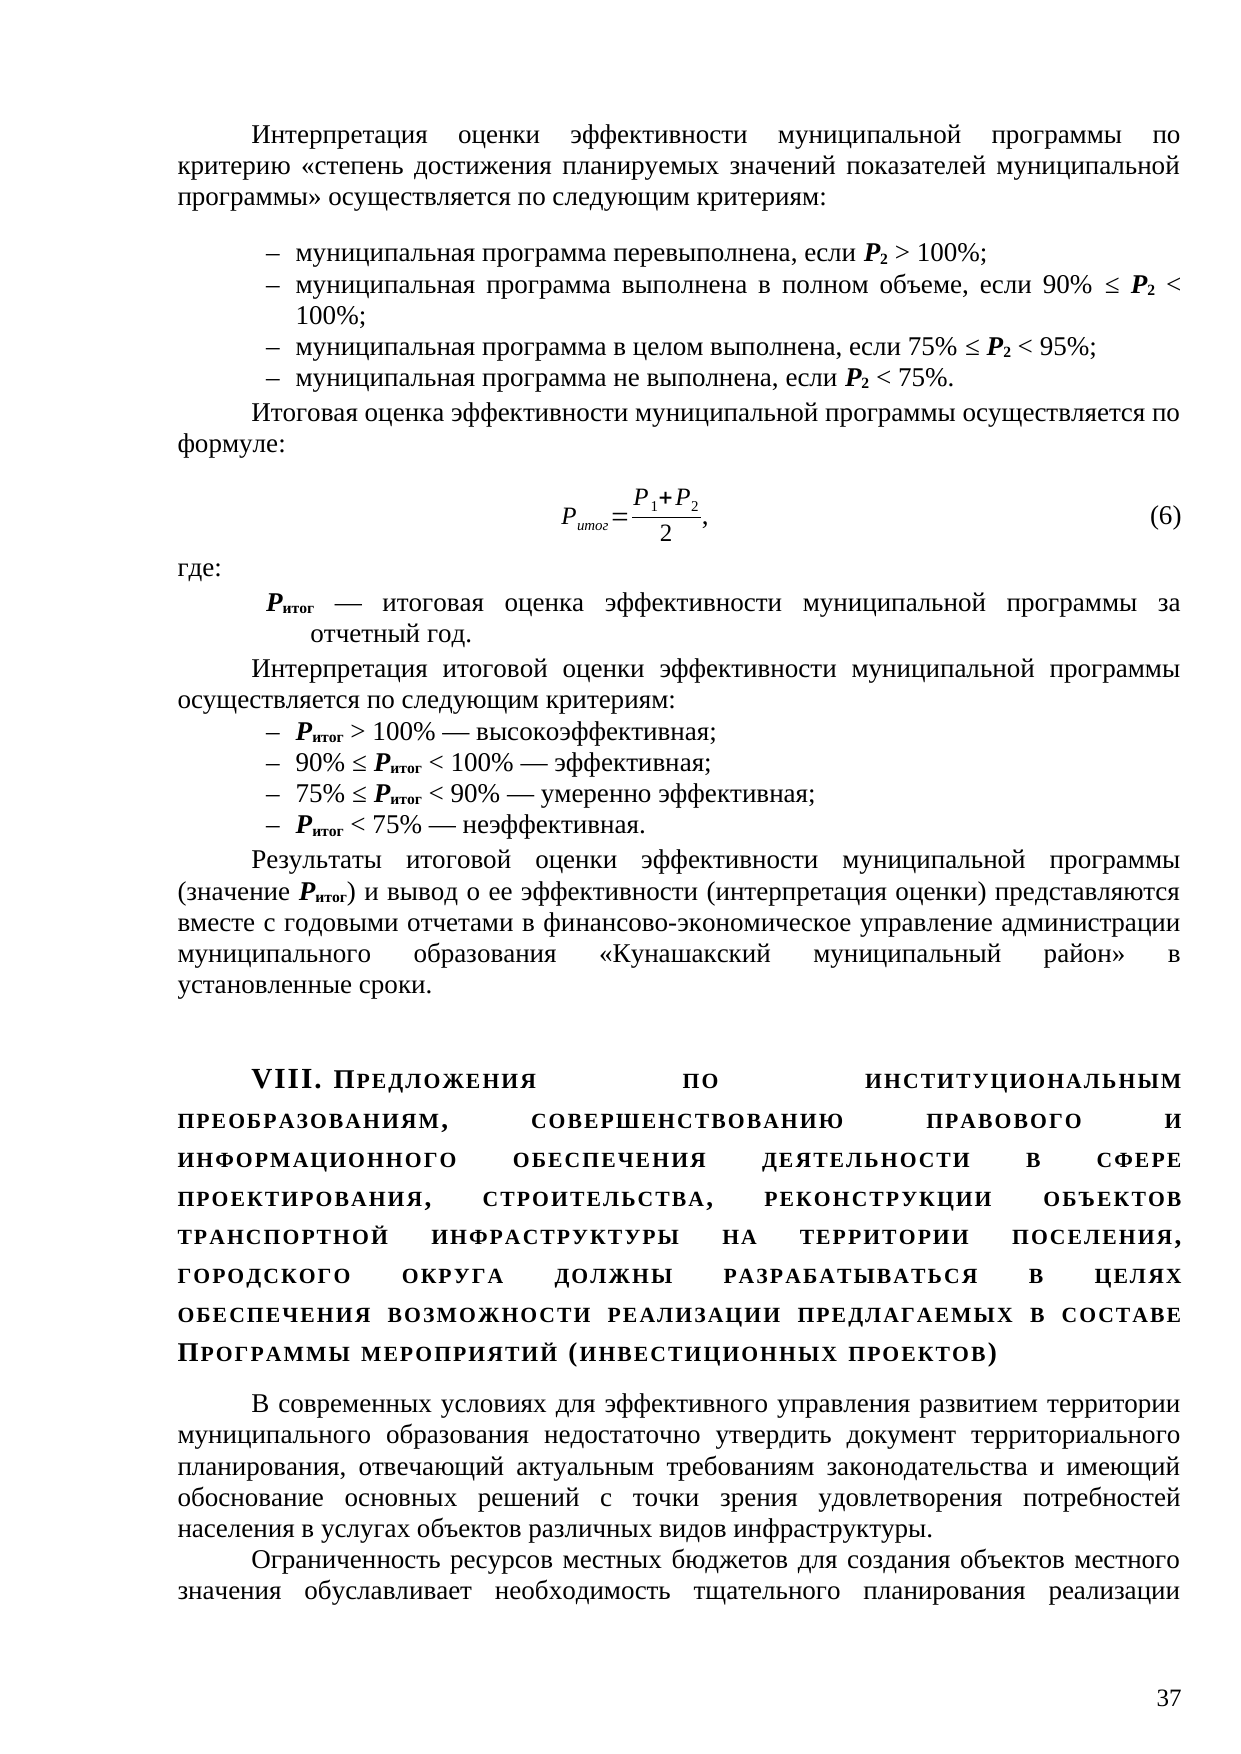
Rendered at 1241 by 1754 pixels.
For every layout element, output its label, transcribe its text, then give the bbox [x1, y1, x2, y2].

text муниципальная программа перевыполнена, если P2 > 100%; [266, 237, 1181, 268]
text Интерпретация оценки эффективности муниципальной программы по критерию «степень достижения планируемых значений показателей муниципальной программы» осуществляется по следующим критериям: [177, 118, 1181, 212]
text Итоговая оценка эффективности муниципальной программы осуществляется по формуле: [177, 396, 1181, 459]
text 75% ≤ Pитог < 90% — умеренно эффективная; [266, 777, 1181, 808]
text где: [177, 551, 1181, 582]
text муниципальная программа выполнена в полном объеме, если 90% ≤ P2 < 100%; [266, 268, 1181, 330]
text Предложения по институциональным преобразованиям, совершенствованию правового и информационного обеспечения деятельности в сфере проектирования, строительства, реконструкции объектов транспортной инфраструктуры на территории поселения, городского округа должны разрабатываться в целях обеспечения возможности реализации предлагаемых в составе Программы мероприятий (инвестиционных проектов) [177, 1062, 1181, 1367]
text , (6) [177, 484, 1181, 546]
text Интерпретация итоговой оценки эффективности муниципальной программы осуществляется по следующим критериям: [177, 652, 1181, 715]
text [177, 1543, 1181, 1605]
text Pитог < 75% — неэффективная. [266, 808, 1181, 839]
text Результаты итоговой оценки эффективности муниципальной программы (значение Pитог) и вывод о ее эффективности (интерпретация оценки) представляются вместе с годовыми отчетами в финансово-экономическое управление администрации муниципального образования «Кунашакский муниципальный район» в установленные сроки. [177, 843, 1181, 999]
text Pитог — итоговая оценка эффективности муниципальной программы за отчетный год. [266, 586, 1181, 648]
text 90% ≤ Pитог < 100% — эффективная; [266, 746, 1181, 777]
text В современных условиях для эффективного управления развитием территории муниципального образования недостаточно утвердить документ территориального планирования, отвечающий актуальным требованиям законодательства и имеющий обоснование основных решений с точки зрения удовлетворения потребностей населения в услугах объектов различных видов инфраструктуры. [177, 1387, 1181, 1543]
text муниципальная программа не выполнена, если P2 < 75%. [266, 361, 1181, 392]
text Pитог > 100% — высокоэффективная; [266, 715, 1181, 746]
text муниципальная программа в целом выполнена, если 75% ≤ P2 < 95%; [266, 330, 1181, 361]
